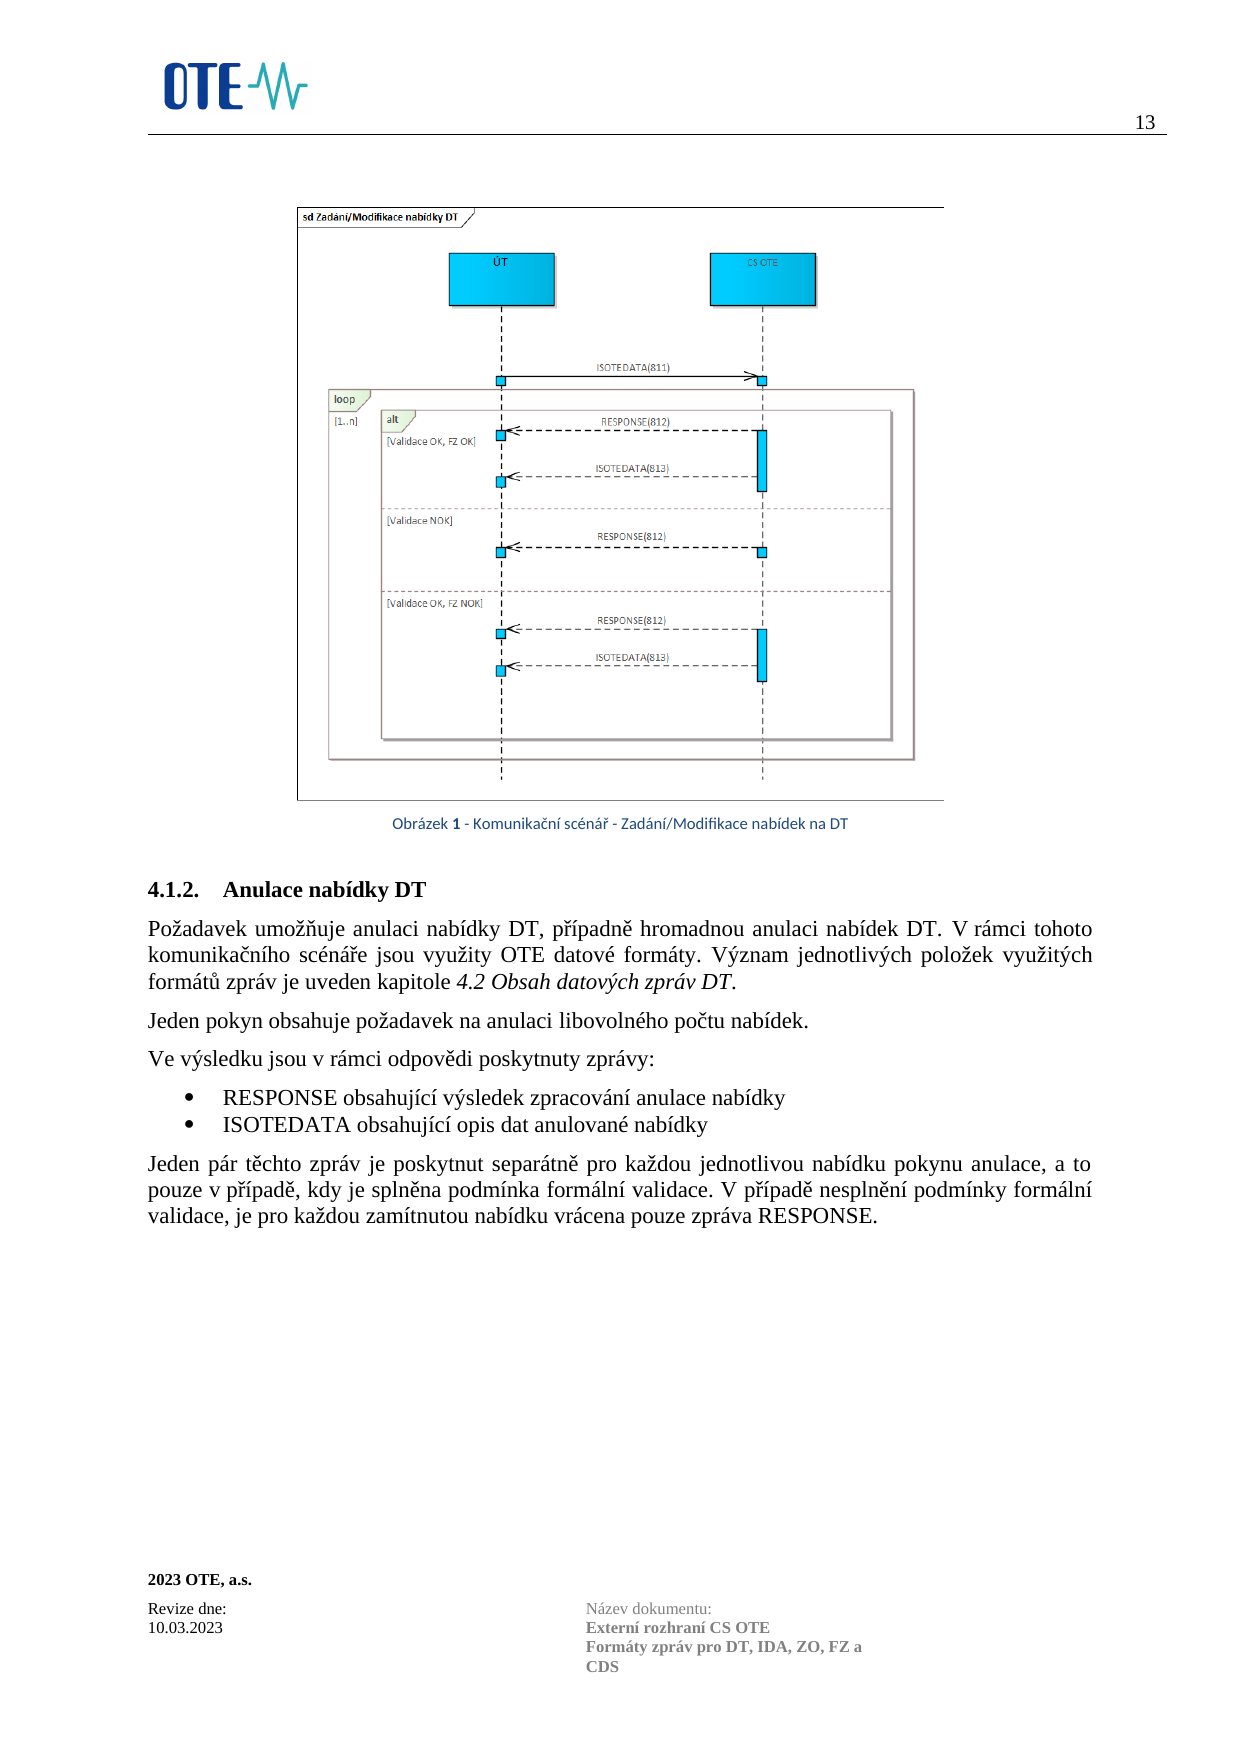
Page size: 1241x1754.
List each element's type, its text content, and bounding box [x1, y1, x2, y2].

subtitle Anulace nabídky DT [148, 876, 1092, 903]
text Požadavek umožňuje anulaci nabídky DT, případně hromadnou anulaci nabídek DT. V rámci tohoto komunikačního scénáře jsou využity OTE datové formáty. Význam jednotlivých položek využitých formátů zpráv je uveden kapitole 4.2 Obsah datových zpráv DT. [148, 915, 1092, 994]
list RESPONSE obsahující výsledek zpracování anulace nabídky [185, 1084, 1092, 1111]
list ISOTEDATA obsahující opis dat anulované nabídky [185, 1111, 1092, 1137]
picture [158, 59, 314, 116]
text Obrázek 1 - Komunikační scénář - Zadání/Modifikace nabídek na DT [148, 813, 1092, 833]
text Jeden pár těchto zpráv je poskytnut separátně pro každou jednotlivou nabídku pokynu anulace, a to pouze v případě, kdy je splněna podmínka formální validace. V případě nesplnění podmínky formální validace, je pro každou zamítnutou nabídku vrácena pouze zpráva RESPONSE. [148, 1149, 1092, 1229]
picture [296, 206, 944, 801]
text Ve výsledku jsou v rámci odpovědi poskytnuty zprávy: [148, 1046, 1092, 1072]
text Jeden pokyn obsahuje požadavek na anulaci libovolného počtu nabídek. [148, 1007, 1092, 1033]
